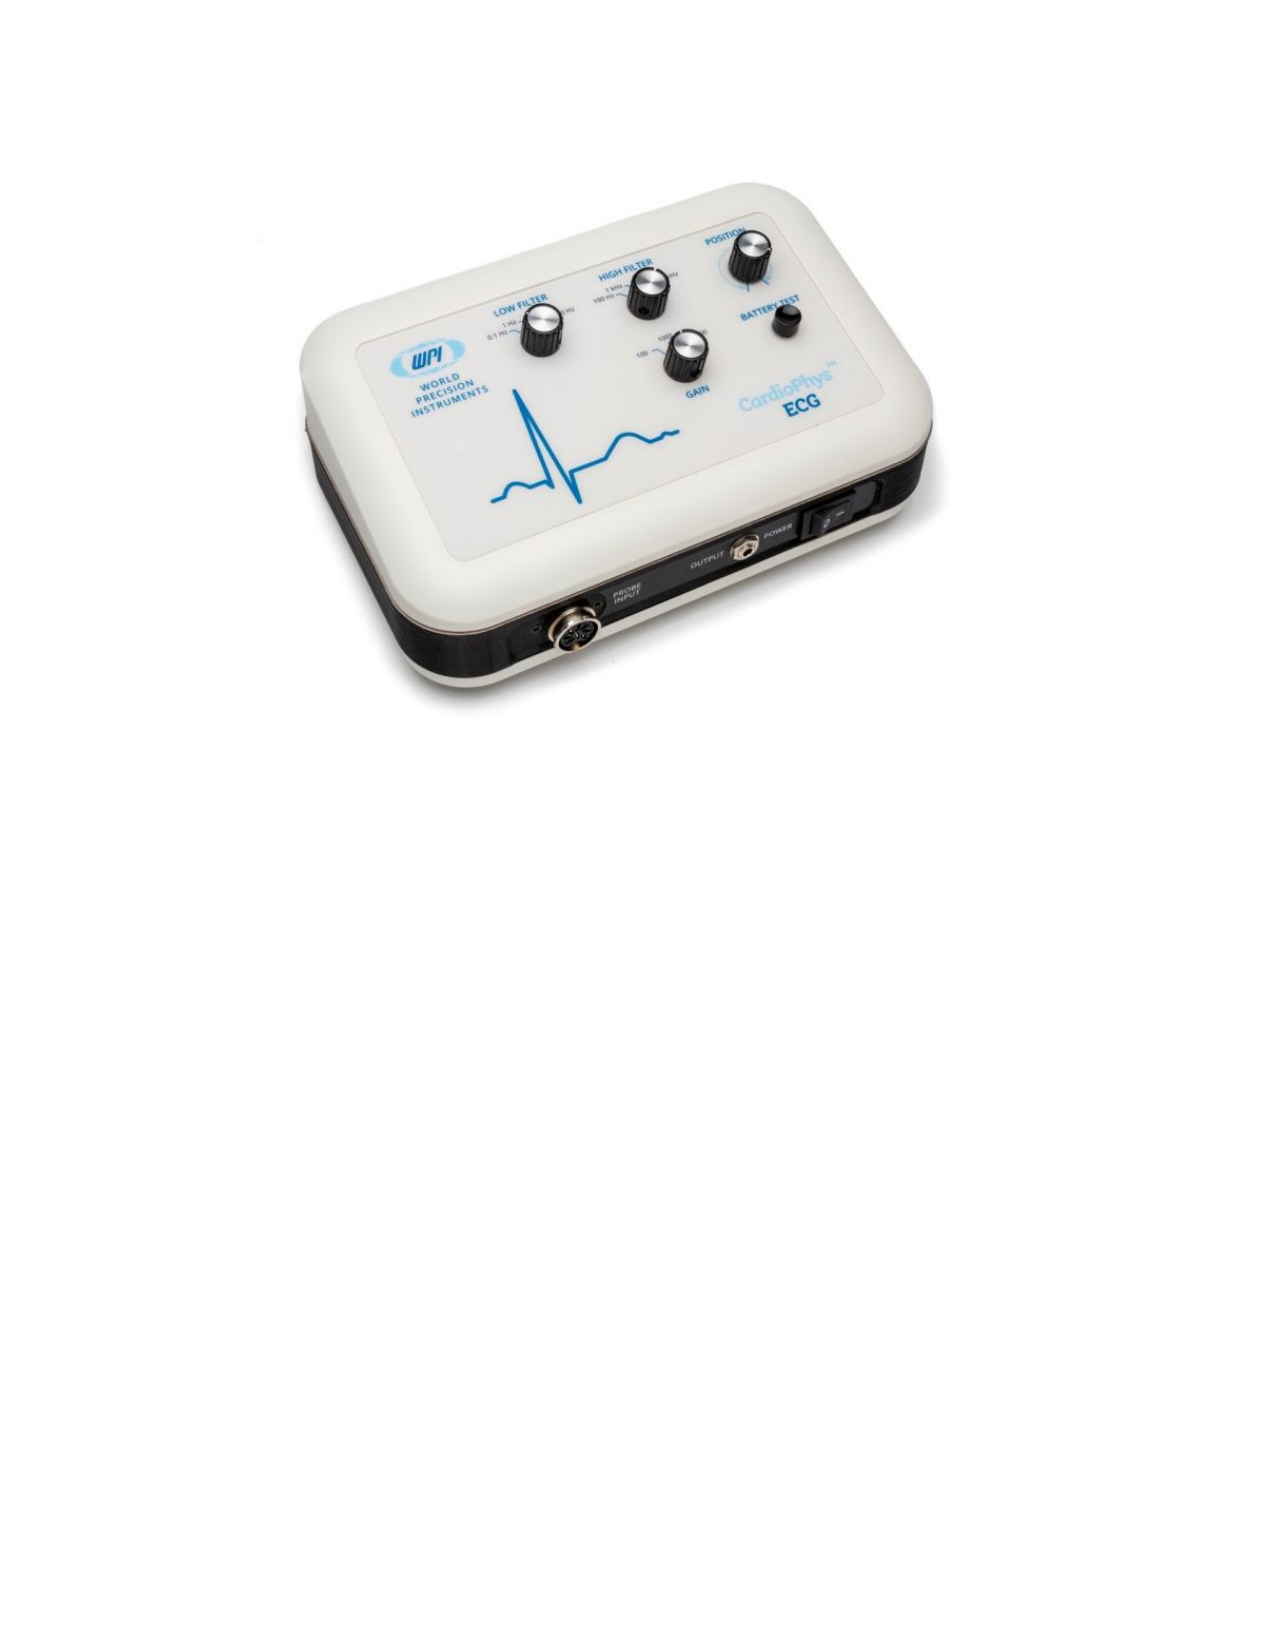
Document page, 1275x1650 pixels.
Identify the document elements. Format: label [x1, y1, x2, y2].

picture [187, 149, 1087, 749]
